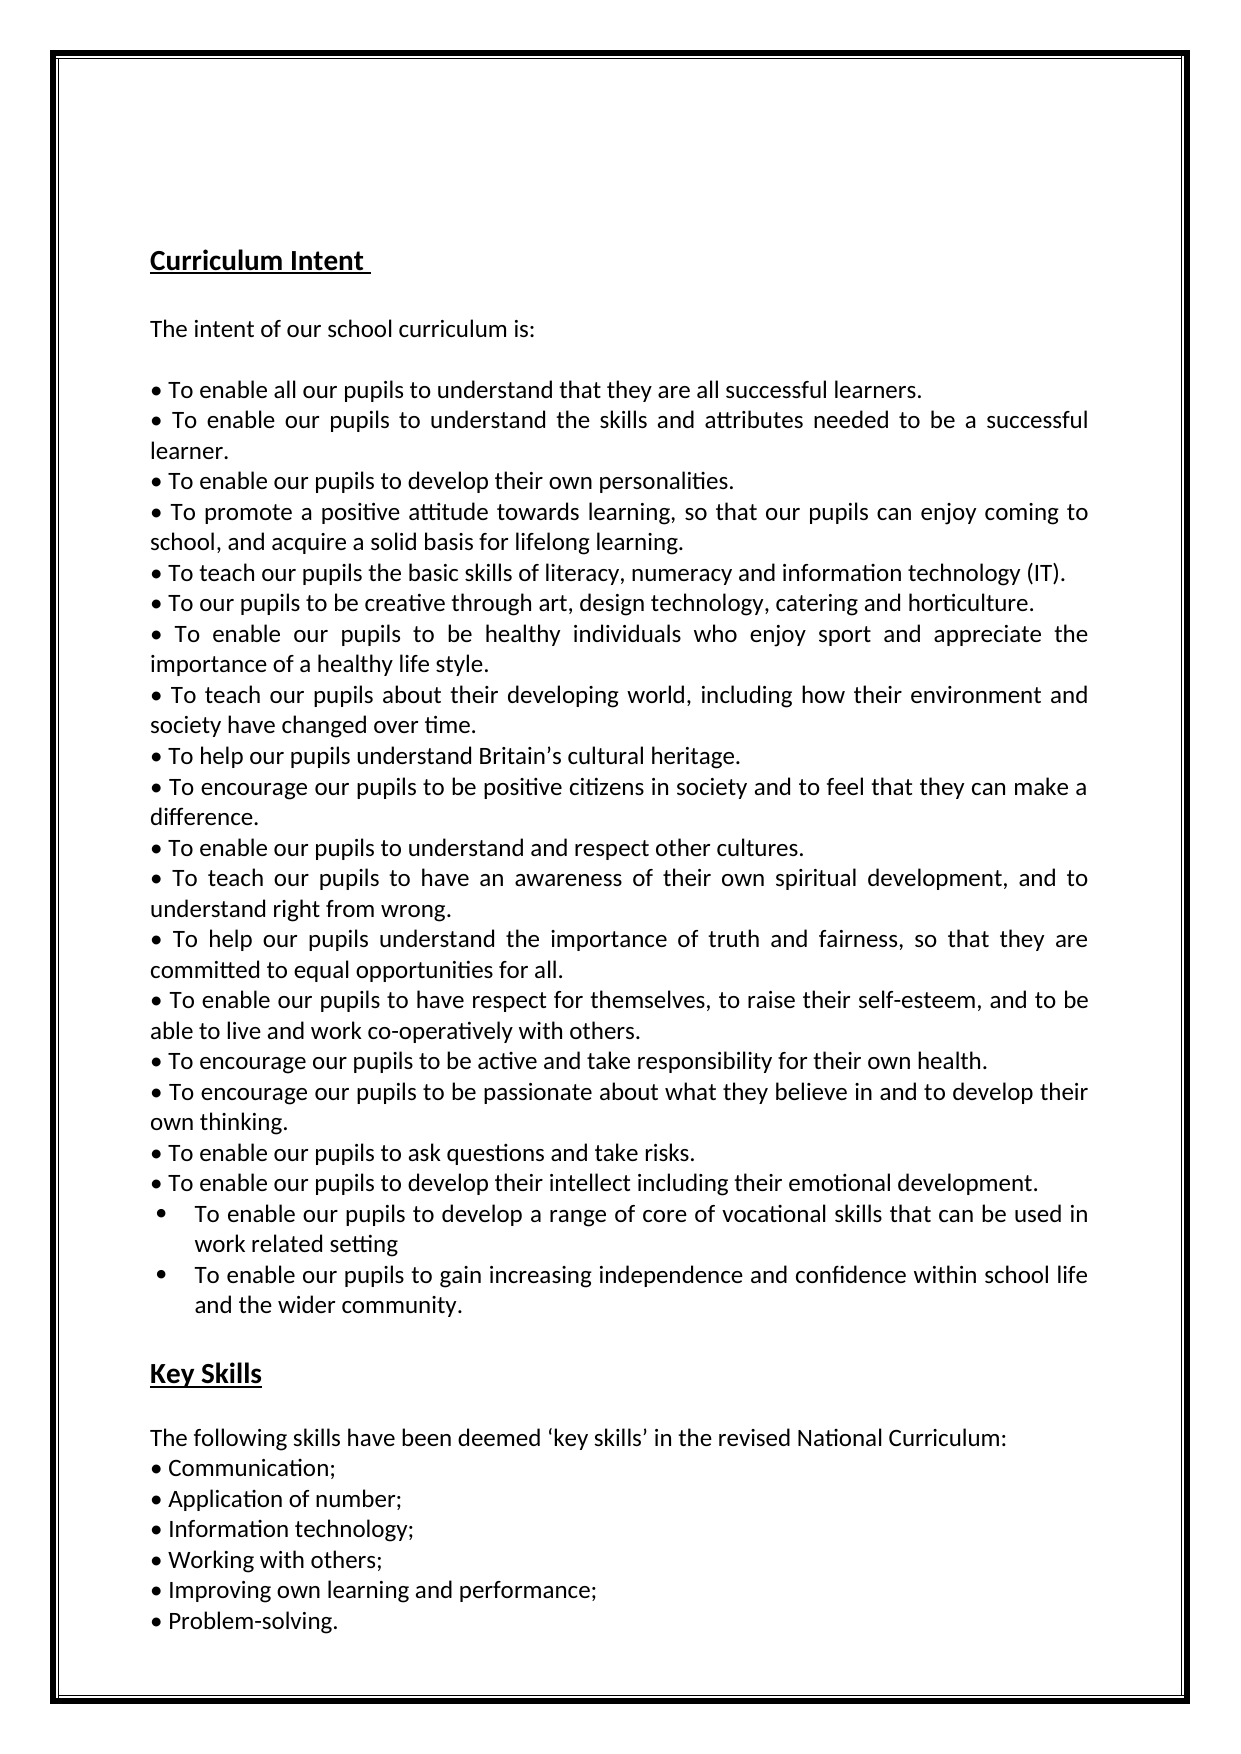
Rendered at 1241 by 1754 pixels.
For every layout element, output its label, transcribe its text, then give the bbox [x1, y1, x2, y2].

list To enable our pupils to gain increasing independence and confidence within school life and the wider community. [157, 1259, 1090, 1320]
text • Working with others; [150, 1544, 1090, 1574]
text • To enable our pupils to have respect for themselves, to raise their self-esteem, and to be able to live and work co-operatively with others. [150, 984, 1090, 1045]
text • To enable our pupils to develop their intellect including their emotional development. [150, 1167, 1090, 1198]
text • Problem-solving. [150, 1605, 1090, 1635]
text • To teach our pupils to have an awareness of their own spiritual development, and to understand right from wrong. [150, 862, 1090, 923]
text The intent of our school curriculum is: [150, 313, 1090, 343]
text • To help our pupils understand the importance of truth and fairness, so that they are committed to equal opportunities for all. [150, 923, 1090, 984]
text Curriculum Intent [150, 242, 1090, 277]
list To enable our pupils to develop a range of core of vocational skills that can be used in work related setting [157, 1198, 1090, 1259]
text • To enable our pupils to be healthy individuals who enjoy sport and appreciate the importance of a healthy life style. [150, 618, 1090, 679]
text • To enable all our pupils to understand that they are all successful learners. [150, 374, 1090, 404]
text • To encourage our pupils to be active and take responsibility for their own health. [150, 1045, 1090, 1076]
text • To enable our pupils to develop their own personalities. [150, 465, 1090, 496]
text • Improving own learning and performance; [150, 1574, 1090, 1605]
text • To teach our pupils about their developing world, including how their environment and society have changed over time. [150, 679, 1090, 740]
text • To our pupils to be creative through art, design technology, catering and horticulture. [150, 587, 1090, 618]
text • Communication; [150, 1452, 1090, 1483]
text The following skills have been deemed ‘key skills’ in the revised National Curriculum: [150, 1422, 1090, 1452]
text • To help our pupils understand Britain’s cultural heritage. [150, 740, 1090, 771]
text • To enable our pupils to understand and respect other cultures. [150, 832, 1090, 862]
text Key Skills [150, 1356, 1090, 1391]
text • To encourage our pupils to be passionate about what they believe in and to develop their own thinking. [150, 1076, 1090, 1137]
text • To enable our pupils to understand the skills and attributes needed to be a successful learner. [150, 404, 1090, 465]
text • To teach our pupils the basic skills of literacy, numeracy and information technology (IT). [150, 557, 1090, 587]
text • To encourage our pupils to be positive citizens in society and to feel that they can make a difference. [150, 771, 1090, 832]
text • To enable our pupils to ask questions and take risks. [150, 1137, 1090, 1167]
text • Information technology; [150, 1513, 1090, 1544]
text • Application of number; [150, 1483, 1090, 1513]
text • To promote a positive attitude towards learning, so that our pupils can enjoy coming to school, and acquire a solid basis for lifelong learning. [150, 496, 1090, 557]
